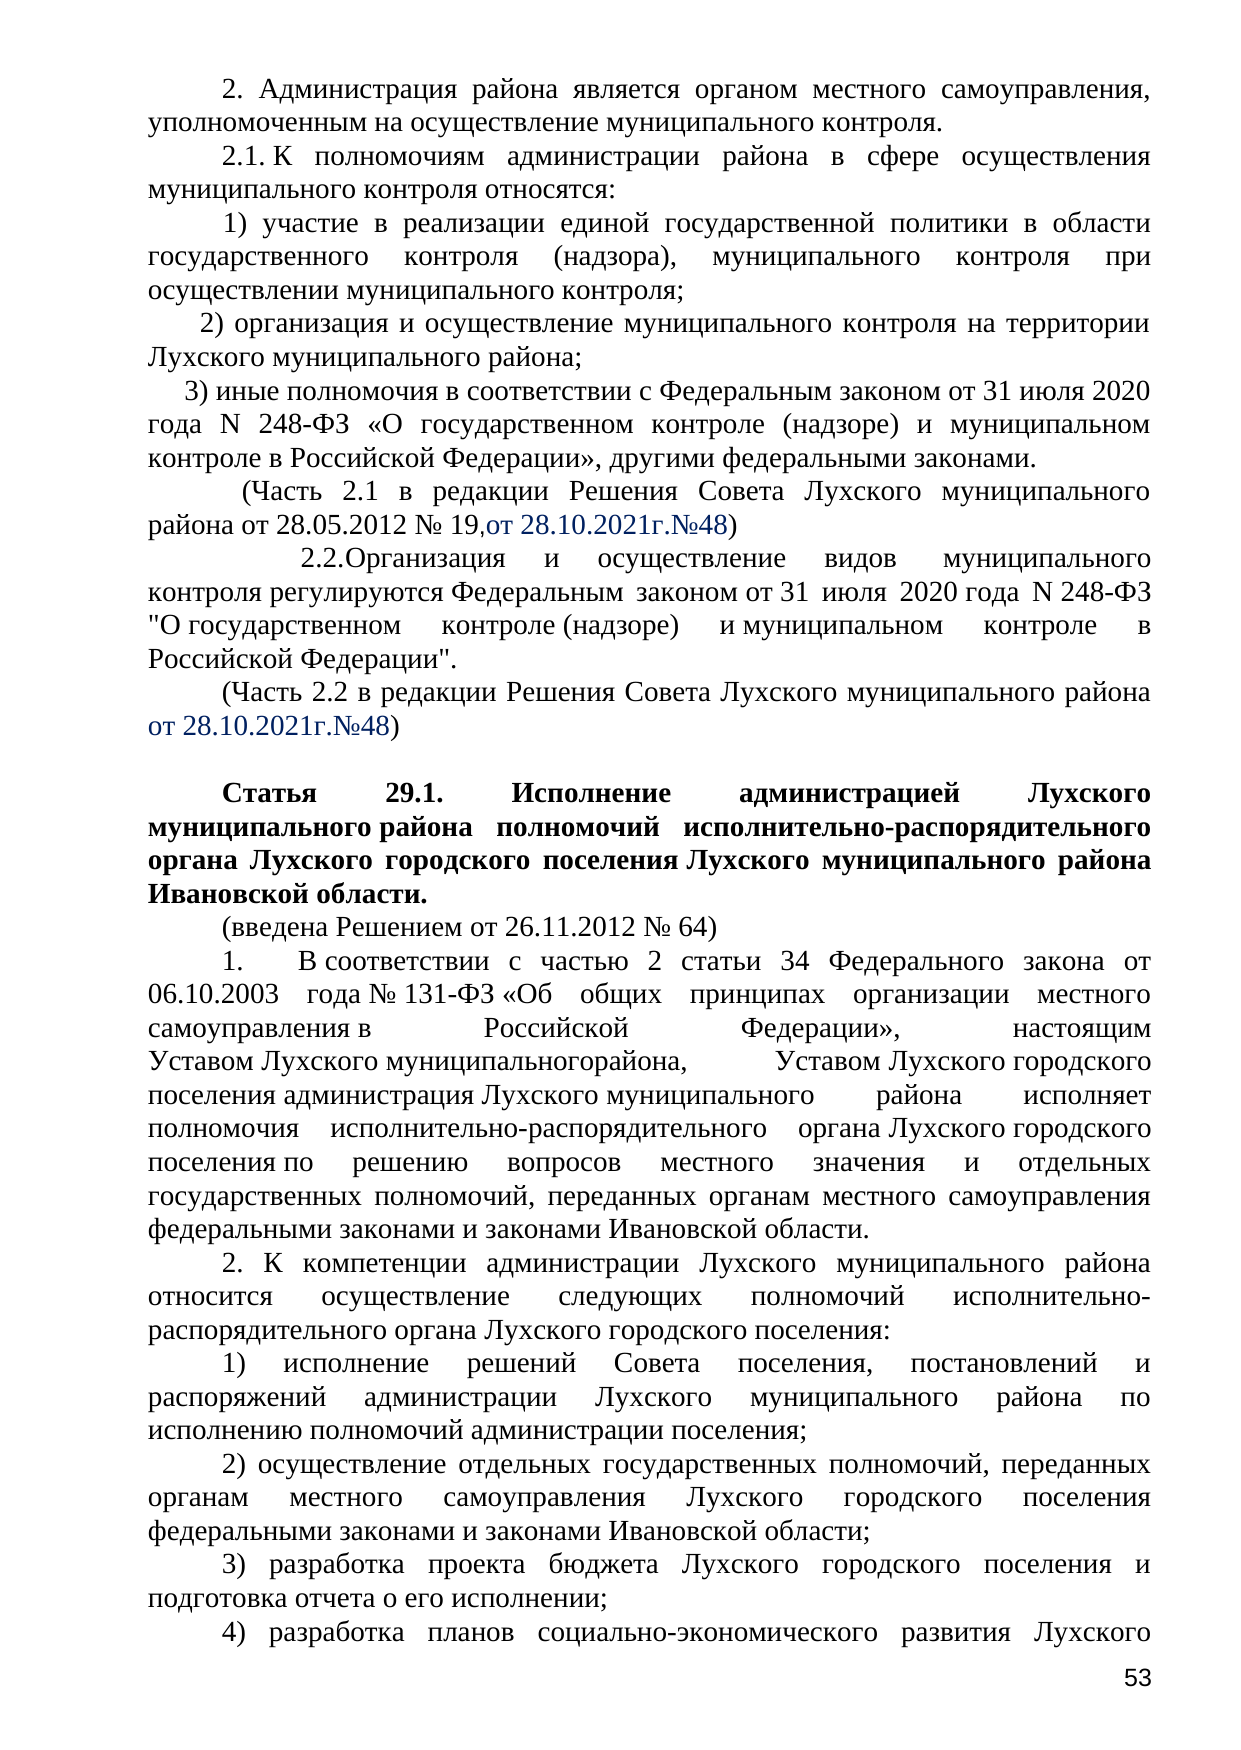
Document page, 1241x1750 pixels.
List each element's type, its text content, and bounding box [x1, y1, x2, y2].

text 2) осуществление отдельных государственных полномочий, переданных органам местного самоуправления Лухского городского поселения федеральными законами и законами Ивановской области; [148, 1446, 1152, 1547]
text 3) иные полномочия в соответствии с Федеральным законом от 31 июля 2020 года N 248-ФЗ «О государственном контроле (надзоре) и муниципальном контроле в Российской Федерации», другими федеральными законами. [148, 373, 1152, 473]
text 2. К компетенции администрации Лухского муниципального района относится осуществление следующих полномочий исполнительно-распорядительного органа Лухского городского поселения: [148, 1245, 1152, 1345]
text 3) разработка проекта бюджета Лухского городского поселения и подготовка отчета о его исполнении; [148, 1547, 1152, 1614]
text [148, 1614, 1152, 1647]
text 2.1. К полномочиям администрации района в сфере осуществления муниципального контроля относятся: [148, 138, 1152, 205]
text 2. Администрация района является органом местного самоуправления, уполномоченным на осуществление муниципального контроля. [148, 71, 1152, 138]
text 1) участие в реализации единой государственной политики в области государственного контроля (надзора), муниципального контроля при осуществлении муниципального контроля; [148, 205, 1152, 306]
text (Часть 2.1 в редакции Решения Совета Лухского муниципального района от 28.05.2012 № 19,от 28.10.2021г.№48) [148, 473, 1152, 540]
text 2) организация и осуществление муниципального контроля на территории Лухского муниципального района; [148, 306, 1152, 373]
text 2.2.Организация и осуществление видов муниципального контроля регулируются Федеральным законом от 31 июля 2020 года N 248-ФЗ "О государственном контроле (надзоре) и муниципальном контроле в Российской Федерации". [148, 540, 1152, 674]
text 1) исполнение решений Совета поселения, постановлений и распоряжений администрации Лухского муниципального района по исполнению полномочий администрации поселения; [148, 1345, 1152, 1446]
text Статья 29.1. Исполнение администрацией Лухского муниципального района полномочий исполнительно-распорядительного органа Лухского городского поселения Лухского муниципального района Ивановской области. [148, 775, 1152, 909]
text (Часть 2.2 в редакции Решения Совета Лухского муниципального района от 28.10.2021г.№48) [148, 674, 1152, 742]
list В соответствии с частью 2 статьи 34 Федерального закона от 06.10.2003 года № 131-ФЗ «Об общих принципах организации местного самоуправления в Российской Федерации», настоящим Уставом Лухского муниципальногорайона, Уставом Лухского городского поселения администрация Лухского муниципального района исполняет полномочия исполнительно-распорядительного органа Лухского городского поселения по решению вопросов местного значения и отдельных государственных полномочий, переданных органам местного самоуправления федеральными законами и законами Ивановской области. [148, 943, 1152, 1245]
text (введена Решением от 26.11.2012 № 64) [148, 909, 1152, 943]
